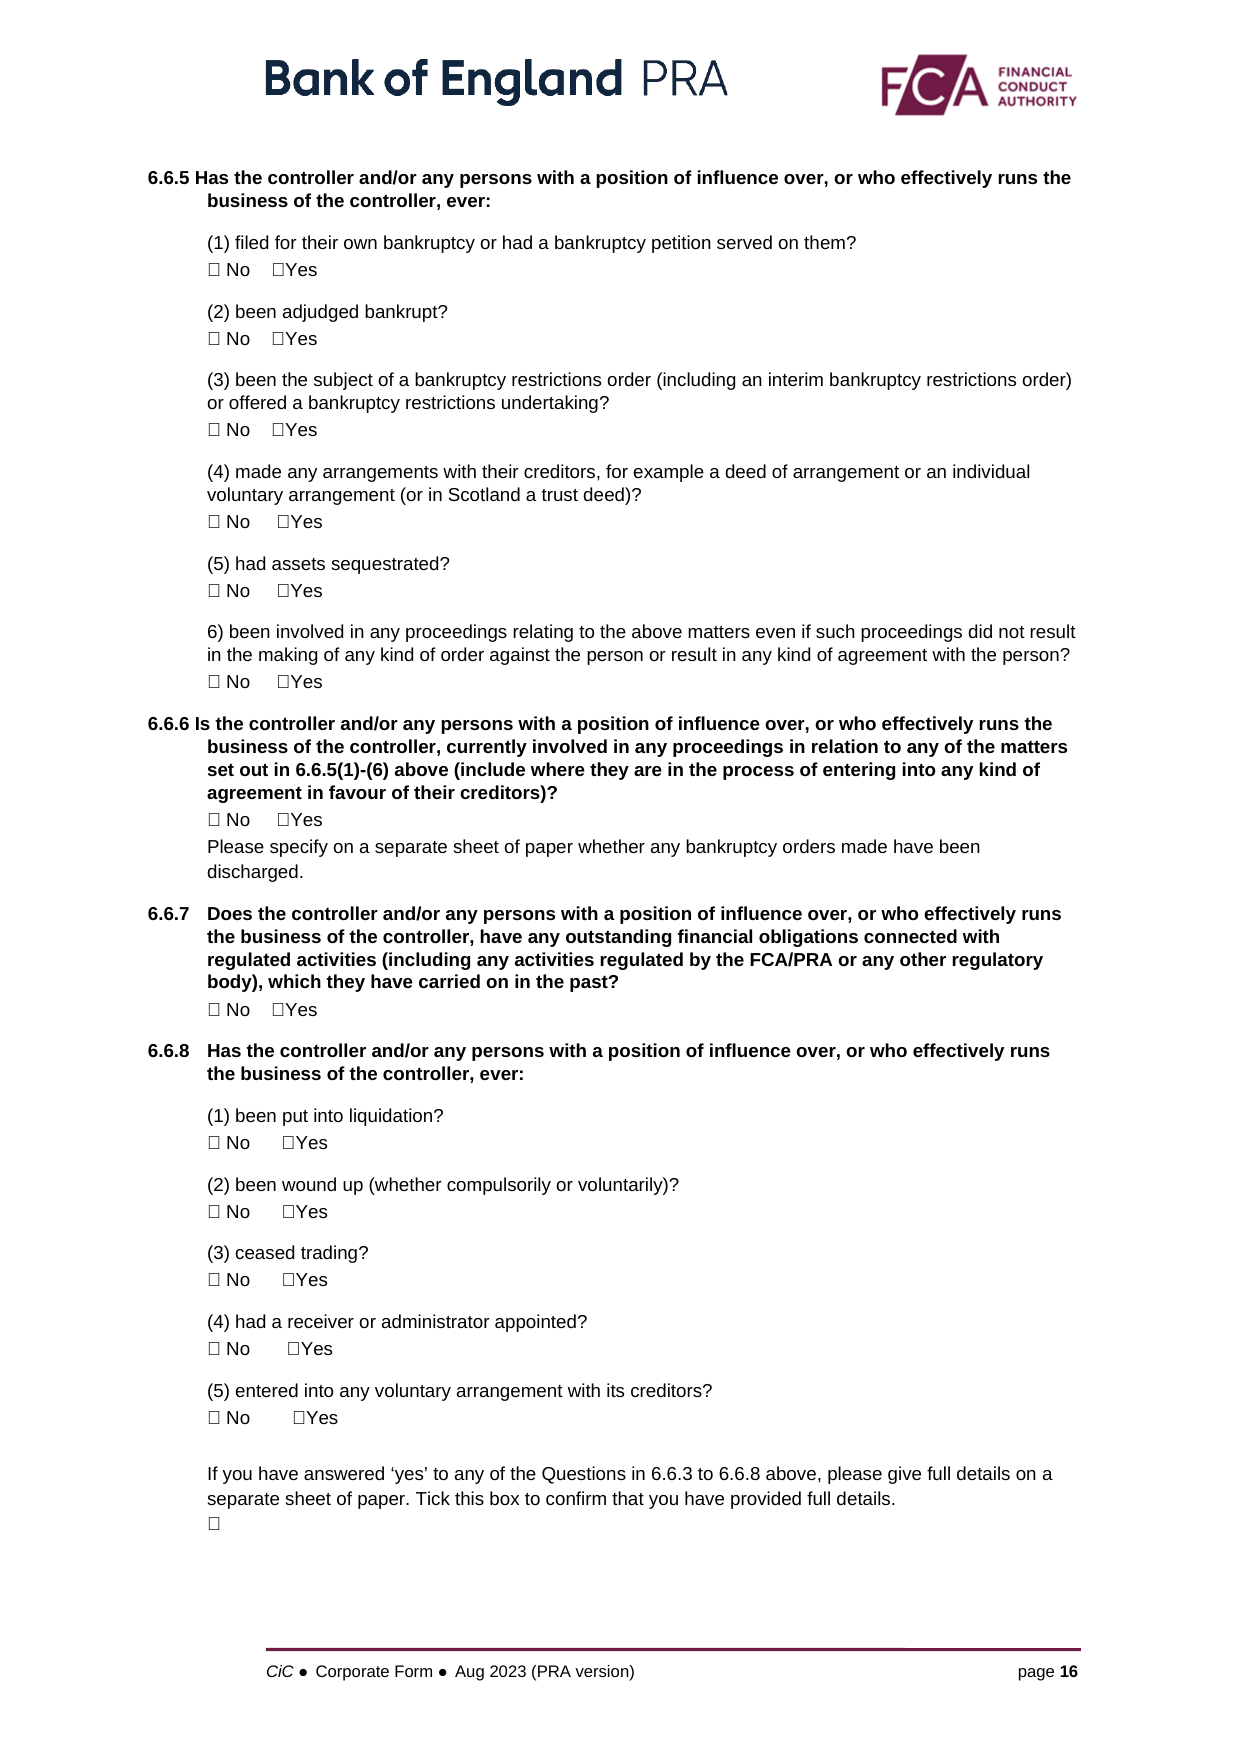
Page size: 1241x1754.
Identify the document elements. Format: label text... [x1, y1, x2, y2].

text 6.6.7 Does the controller and/or any persons with a position of influence over, or who effectively runs the business of the controller, have any outstanding financial obligations connected with regulated activities (including any activities regulated by the FCA/PRA or any other regulatory body), which they have carried on in the past? [148, 902, 1076, 993]
text 6.6.5 Has the controller and/or any persons with a position of influence over, or who effectively runs the business of the controller, ever: [148, 166, 1076, 212]
text  No Yes [207, 258, 1076, 281]
text (4) made any arrangements with their creditors, for example a deed of arrangement or an individual voluntary arrangement (or in Scotland a trust deed)? [207, 460, 1076, 506]
text  No Yes [207, 418, 1076, 441]
text  No Yes [207, 579, 1076, 602]
text  No Yes [207, 671, 1076, 693]
text (2) been adjudged bankrupt? [207, 300, 1076, 323]
text  No Yes [207, 327, 1076, 350]
text  No Yes [207, 1337, 1076, 1360]
text  No Yes [207, 808, 1076, 831]
text (2) been wound up (whether compulsorily or voluntarily)? [207, 1173, 1076, 1196]
text  No Yes [207, 1131, 1076, 1154]
text  No Yes [207, 998, 1076, 1021]
text 6) been involved in any proceedings relating to the above matters even if such proceedings did not result in the making of any kind of order against the person or result in any kind of agreement with the person? [207, 621, 1076, 666]
text Please specify on a separate sheet of paper whether any bankruptcy orders made have been discharged. [207, 833, 1076, 883]
picture [850, 24, 1097, 143]
text (5) had assets sequestrated? [207, 552, 1076, 575]
text  No Yes [207, 510, 1076, 533]
picture [265, 59, 728, 106]
text 6.6.8 Has the controller and/or any persons with a position of influence over, or who effectively runs the business of the controller, ever: [148, 1039, 1076, 1085]
text (5) entered into any voluntary arrangement with its creditors? [207, 1379, 1076, 1402]
text If you have answered ‘yes’ to any of the Questions in 6.6.3 to 6.6.8 above, please give full details on a separate sheet of paper. Tick this box to confirm that you have provided full details.  [207, 1460, 1076, 1535]
text (1) been put into liquidation? [207, 1104, 1076, 1127]
text 6.6.6 Is the controller and/or any persons with a position of influence over, or who effectively runs the business of the controller, currently involved in any proceedings in relation to any of the matters set out in 6.6.5(1)-(6) above (include where they are in the process of entering into any kind of agreement in favour of their creditors)? [148, 712, 1076, 804]
text (3) ceased trading? [207, 1241, 1076, 1264]
text (1) filed for their own bankruptcy or had a bankruptcy petition served on them? [207, 231, 1076, 254]
text  No Yes [207, 1268, 1076, 1291]
text (3) been the subject of a bankruptcy restrictions order (including an interim bankruptcy restrictions order) or offered a bankruptcy restrictions undertaking? [207, 368, 1076, 414]
text  No Yes [207, 1200, 1076, 1223]
text (4) had a receiver or administrator appointed? [207, 1310, 1076, 1333]
text  No Yes [207, 1406, 1076, 1429]
